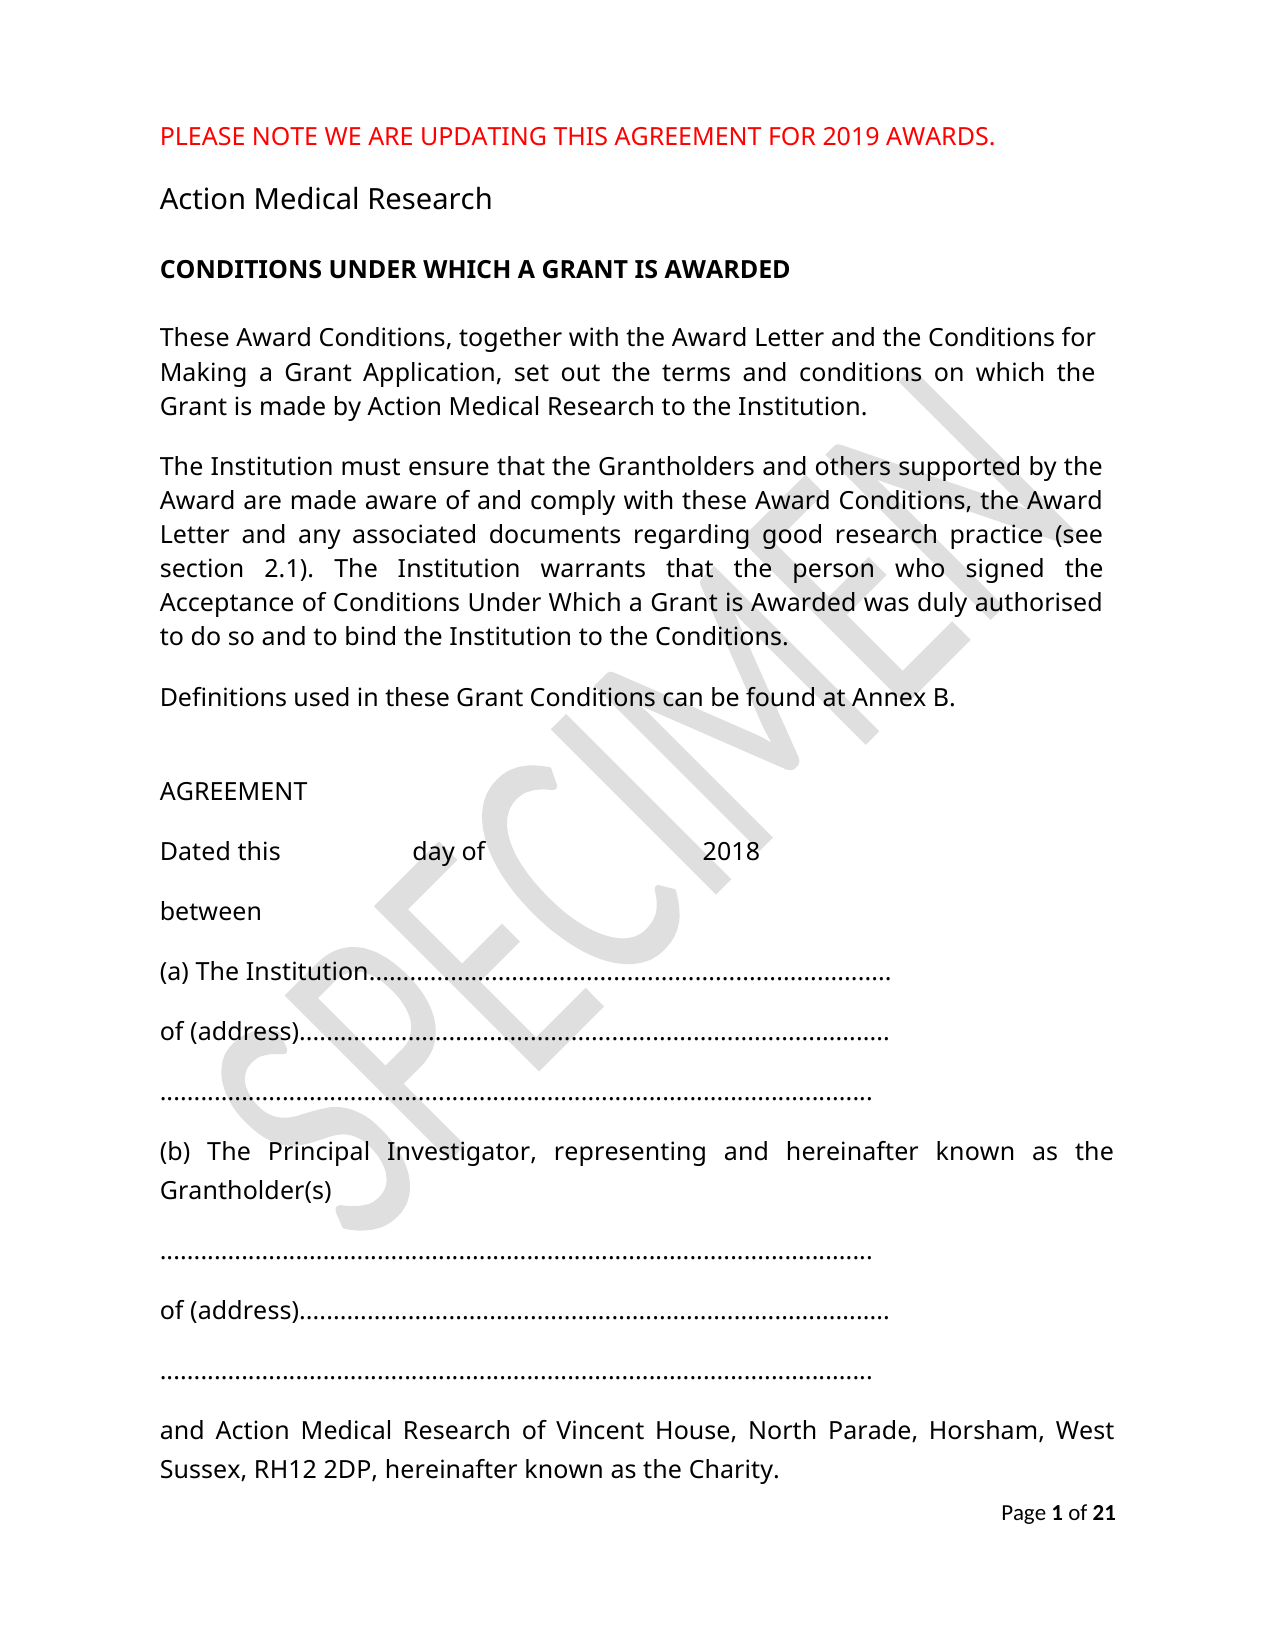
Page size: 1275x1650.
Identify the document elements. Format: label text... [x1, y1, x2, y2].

text and Action Medical Research of Vincent House, North Parade, Horsham, West Sussex, RH12 2DP, hereinafter known as the Charity. [159, 1413, 1116, 1486]
text of (address)....................................................................................... [159, 1013, 1116, 1047]
text Action Medical Research [159, 178, 1116, 218]
text ......................................................................................................... [159, 1073, 1116, 1107]
text (a) The Institution............................................................................. [159, 953, 1116, 987]
text (b) The Principal Investigator, representing and hereinafter known as the Grantholder(s) [159, 1133, 1116, 1207]
text Dated this day of 2018 [159, 833, 1116, 867]
text These Award Conditions, together with the Award Letter and the Conditions for Making a Grant Application, set out the terms and conditions on which the Grant is made by Action Medical Research to the Institution. [159, 320, 1098, 422]
text AGREEMENT [159, 773, 1116, 807]
text Definitions used in these Grant Conditions can be found at Annex B. [159, 679, 1116, 713]
text PLEASE NOTE WE ARE UPDATING THIS AGREEMENT FOR 2019 AWARDS. [159, 118, 1116, 152]
text ......................................................................................................... [159, 1233, 1116, 1267]
text of (address)....................................................................................... [159, 1293, 1116, 1327]
text between [159, 893, 1116, 927]
text CONDITIONS UNDER WHICH A GRANT IS AWARDED [159, 252, 1098, 286]
text The Institution must ensure that the Grantholders and others supported by the Award are made aware of and comply with these Award Conditions, the Award Letter and any associated documents regarding good research practice (see section 2.1). The Institution warrants that the person who signed the Acceptance of Conditions Under Which a Grant is Awarded was duly authorised to do so and to bind the Institution to the Conditions. [159, 449, 1105, 653]
text ......................................................................................................... [159, 1353, 1116, 1387]
